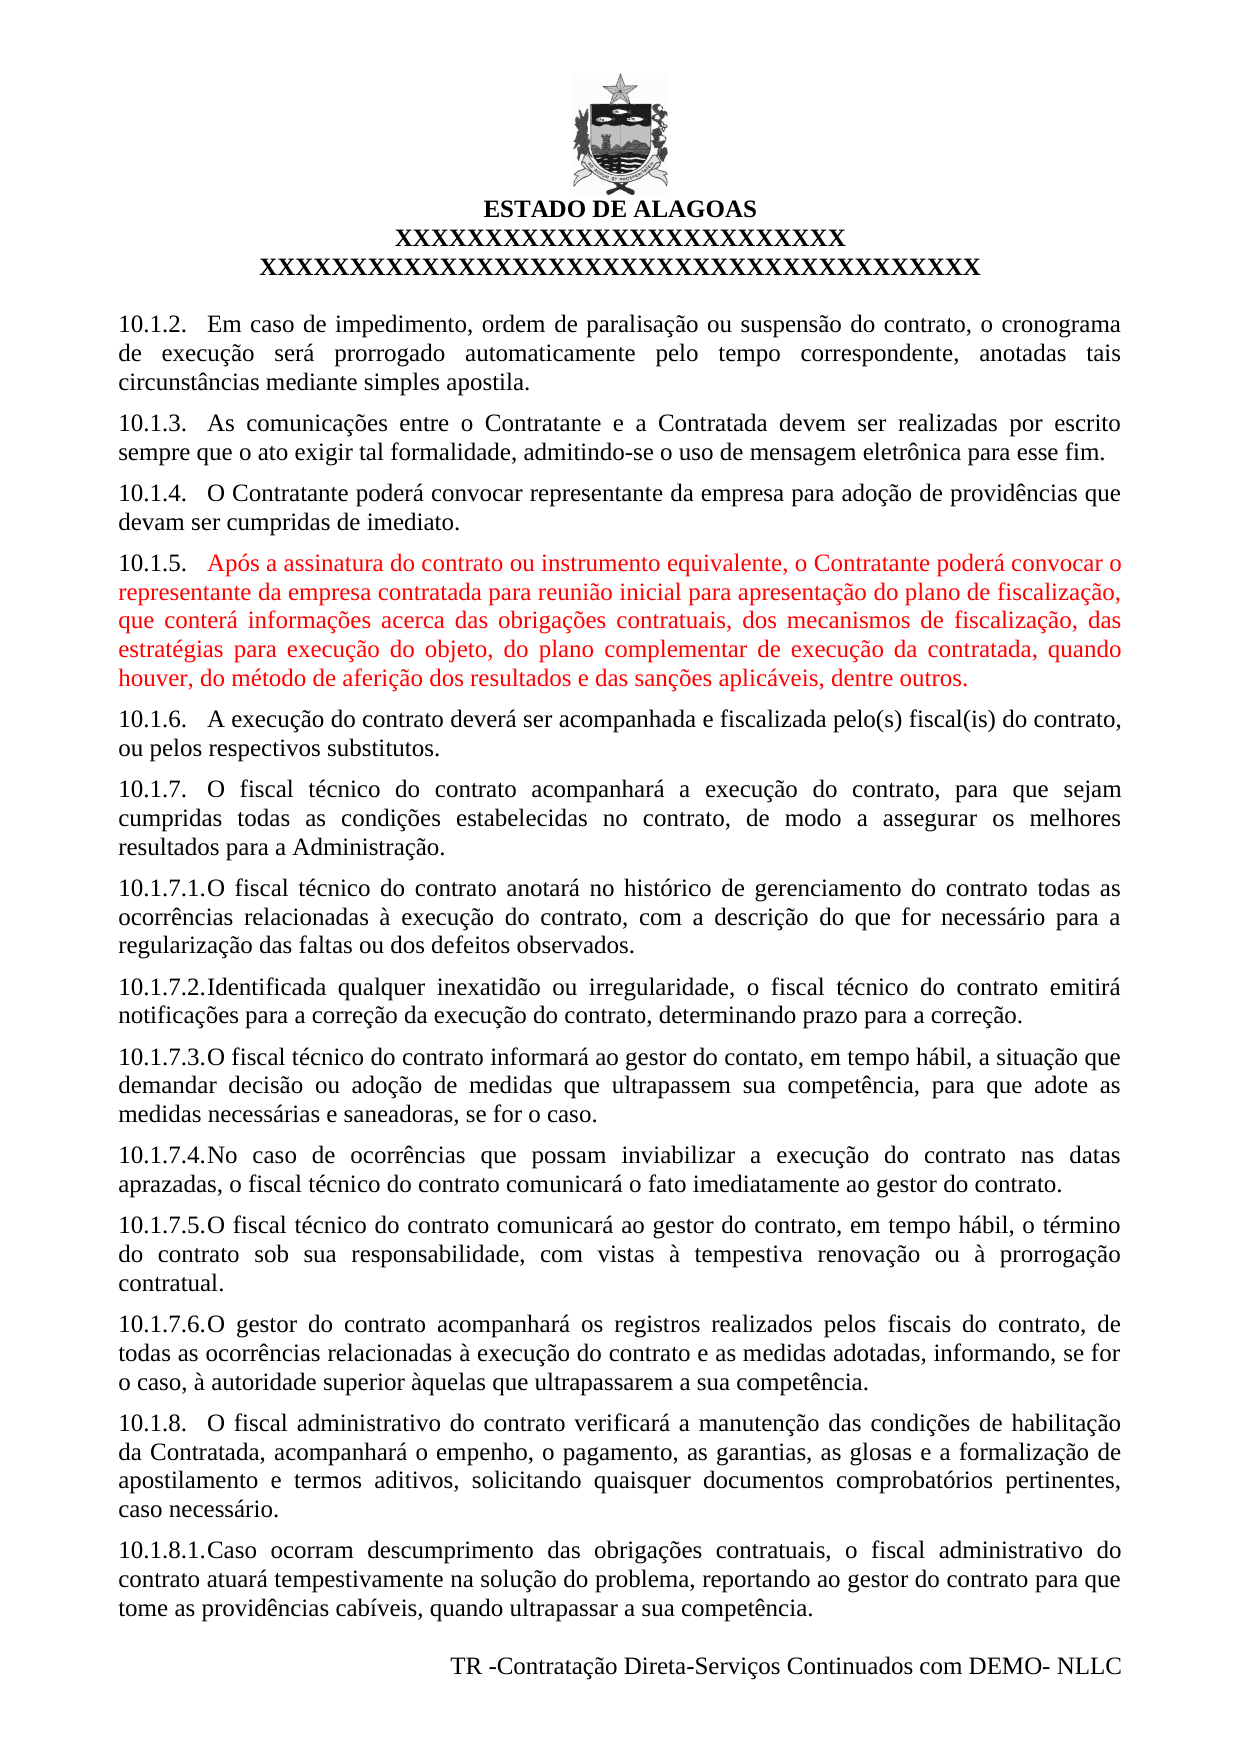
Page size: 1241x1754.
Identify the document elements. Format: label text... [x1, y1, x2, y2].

list A execução do contrato deverá ser acompanhada e fiscalizada pelo(s) fiscal(is) do contrato, ou pelos respectivos substitutos. [118, 704, 1122, 762]
list Em caso de impedimento, ordem de paralisação ou suspensão do contrato, o cronograma de execução será prorrogado automaticamente pelo tempo correspondente, anotadas tais circunstâncias mediante simples apostila. [118, 309, 1122, 395]
list As comunicações entre o Contratante e a Contratada devem ser realizadas por escrito sempre que o ato exigir tal formalidade, admitindo-se o uso de mensagem eletrônica para esse fim. [118, 408, 1122, 465]
list Após a assinatura do contrato ou instrumento equivalente, o Contratante poderá convocar o representante da empresa contratada para reunião inicial para apresentação do plano de fiscalização, que conterá informações acerca das obrigações contratuais, dos mecanismos de fiscalização, das estratégias para execução do objeto, do plano complementar de execução da contratada, quando houver, do método de aferição dos resultados e das sanções aplicáveis, dentre outros. [118, 548, 1122, 692]
list Caso ocorram descumprimento das obrigações contratuais, o fiscal administrativo do contrato atuará tempestivamente na solução do problema, reportando ao gestor do contrato para que tome as providências cabíveis, quando ultrapassar a sua competência. [118, 1535, 1122, 1622]
list O fiscal técnico do contrato anotará no histórico de gerenciamento do contrato todas as ocorrências relacionadas à execução do contrato, com a descrição do que for necessário para a regularização das faltas ou dos defeitos observados. [118, 873, 1122, 959]
list O fiscal administrativo do contrato verificará a manutenção das condições de habilitação da Contratada, acompanhará o empenho, o pagamento, as garantias, as glosas e a formalização de apostilamento e termos aditivos, solicitando quaisquer documentos comprobatórios pertinentes, caso necessário. [118, 1408, 1122, 1523]
list O gestor do contrato acompanhará os registros realizados pelos fiscais do contrato, de todas as ocorrências relacionadas à execução do contrato e as medidas adotadas, informando, se for o caso, à autoridade superior àquelas que ultrapassarem a sua competência. [118, 1309, 1122, 1395]
list O fiscal técnico do contrato acompanhará a execução do contrato, para que sejam cumpridas todas as condições estabelecidas no contrato, de modo a assegurar os melhores resultados para a Administração. [118, 774, 1122, 860]
list No caso de ocorrências que possam inviabilizar a execução do contrato nas datas aprazadas, o fiscal técnico do contrato comunicará o fato imediatamente ao gestor do contrato. [118, 1140, 1122, 1198]
list Identificada qualquer inexatidão ou irregularidade, o fiscal técnico do contrato emitirá notificações para a correção da execução do contrato, determinando prazo para a correção. [118, 972, 1122, 1029]
list O Contratante poderá convocar representante da empresa para adoção de providências que devam ser cumpridas de imediato. [118, 478, 1122, 535]
list O fiscal técnico do contrato comunicará ao gestor do contrato, em tempo hábil, o término do contrato sob sua responsabilidade, com vistas à tempestiva renovação ou à prorrogação contratual. [118, 1210, 1122, 1297]
list O fiscal técnico do contrato informará ao gestor do contato, em tempo hábil, a situação que demandar decisão ou adoção de medidas que ultrapassem sua competência, para que adote as medidas necessárias e saneadoras, se for o caso. [118, 1042, 1122, 1128]
picture [572, 73, 668, 195]
